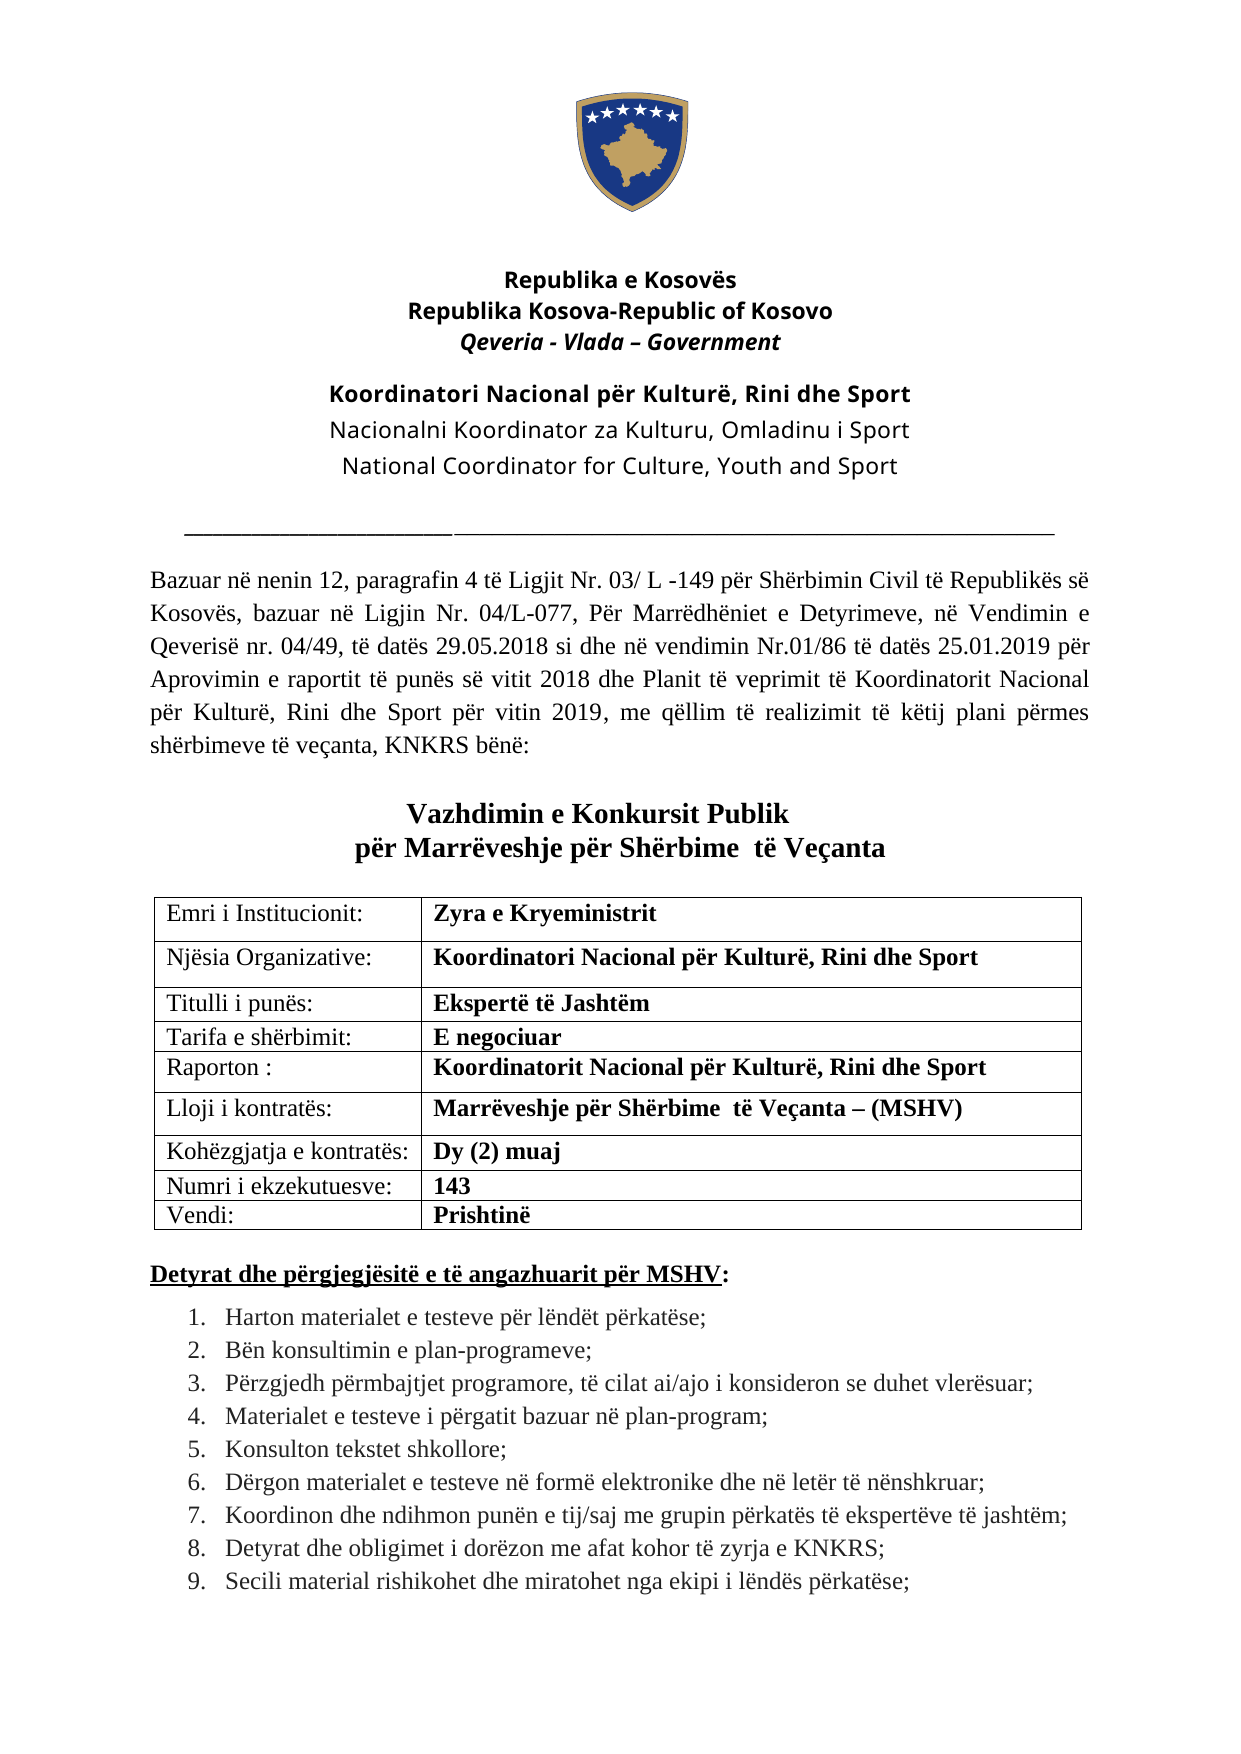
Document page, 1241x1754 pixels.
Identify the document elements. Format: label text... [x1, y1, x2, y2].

text Detyrat dhe përgjegjësitë e të angazhuarit për MSHV: [150, 1259, 1090, 1288]
text Bazuar në nenin 12, paragrafin 4 të Ligjit Nr. 03/ L -149 për Shërbimin Civil të Republikës së Kosovës, bazuar në Ligjin Nr. 04/L-077, Për Marrëdhëniet e Detyrimeve, në Vendimin e Qeverisë nr. 04/49, të datës 29.05.2018 si dhe në vendimin Nr.01/86 të datës 25.01.2019 për Aprovimin e raportit të punës së vitit 2018 dhe Planit të veprimit të Koordinatorit Nacional për Kulturë, Rini dhe Sport për vitin 2019, me qëllim të realizimit të këtij plani përmes shërbimeve të veçanta, KNKRS bënë: [150, 565, 1090, 759]
text ____________________________________________________________________________ [150, 507, 1090, 539]
table_cell Titulli i punës: [155, 988, 421, 1021]
list Bën konsultimin e plan-programeve; [187, 1335, 1090, 1364]
list Detyrat dhe obligimet i dorëzon me afat kohor të zyrja e KNKRS; [187, 1533, 1090, 1562]
table_cell Lloji i kontratës: [155, 1093, 421, 1135]
list Harton materialet e testeve për lëndët përkatëse; [187, 1302, 1090, 1331]
table_cell Dy (2) muaj [422, 1136, 1081, 1170]
text Republika e Kosovës Republika Kosova-Republic of Kosovo Qeveria - Vlada – Government [150, 263, 1090, 357]
list Përzgjedh përmbajtjet programore, të cilat ai/ajo i konsideron se duhet vlerësuar; [187, 1368, 1090, 1397]
list Secili material rishikohet dhe miratohet nga ekipi i lëndës përkatëse; [187, 1566, 1090, 1595]
table_cell Raporton : [155, 1052, 421, 1092]
text për Marrëveshje për Shërbime të Veçanta [150, 830, 1090, 863]
table_cell Vendi: [155, 1201, 421, 1229]
table_cell Koordinatori Nacional për Kulturë, Rini dhe Sport [422, 942, 1081, 987]
list Materialet e testeve i përgatit bazuar në plan-program; [187, 1401, 1090, 1430]
table_cell Kohëzgjatja e kontratës: [155, 1136, 421, 1170]
table_cell Ekspertë të Jashtëm [422, 988, 1081, 1021]
table_cell Prishtinë [422, 1201, 1081, 1229]
table_cell 143 [422, 1171, 1081, 1199]
list Dërgon materialet e testeve në formë elektronike dhe në letër të nënshkruar; [187, 1467, 1090, 1496]
text Vazhdimin e Konkursit Publik [150, 796, 1090, 830]
table_cell Numri i ekzekutuesve: [155, 1171, 421, 1199]
table_cell Koordinatorit Nacional për Kulturë, Rini dhe Sport [422, 1052, 1081, 1092]
table_cell Marrëveshje për Shërbime të Veçanta – (MSHV) [422, 1093, 1081, 1135]
table_header Emri i Institucionit: [155, 898, 421, 941]
table_cell Tarifa e shërbimit: [155, 1022, 421, 1051]
table_cell E negociuar [422, 1022, 1081, 1051]
list Konsulton tekstet shkollore; [187, 1434, 1090, 1463]
list Koordinon dhe ndihmon punën e tij/saj me grupin përkatës të ekspertëve të jashtëm; [187, 1500, 1090, 1529]
table_header Zyra e Kryeministrit [422, 898, 1081, 941]
text Koordinatori Nacional për Kulturë, Rini dhe Sport Nacionalni Koordinator za Kulturu, Omladinu i Sport National Coordinator for Culture, Youth and Sport [150, 378, 1090, 481]
table_cell Njësia Organizative: [155, 942, 421, 987]
